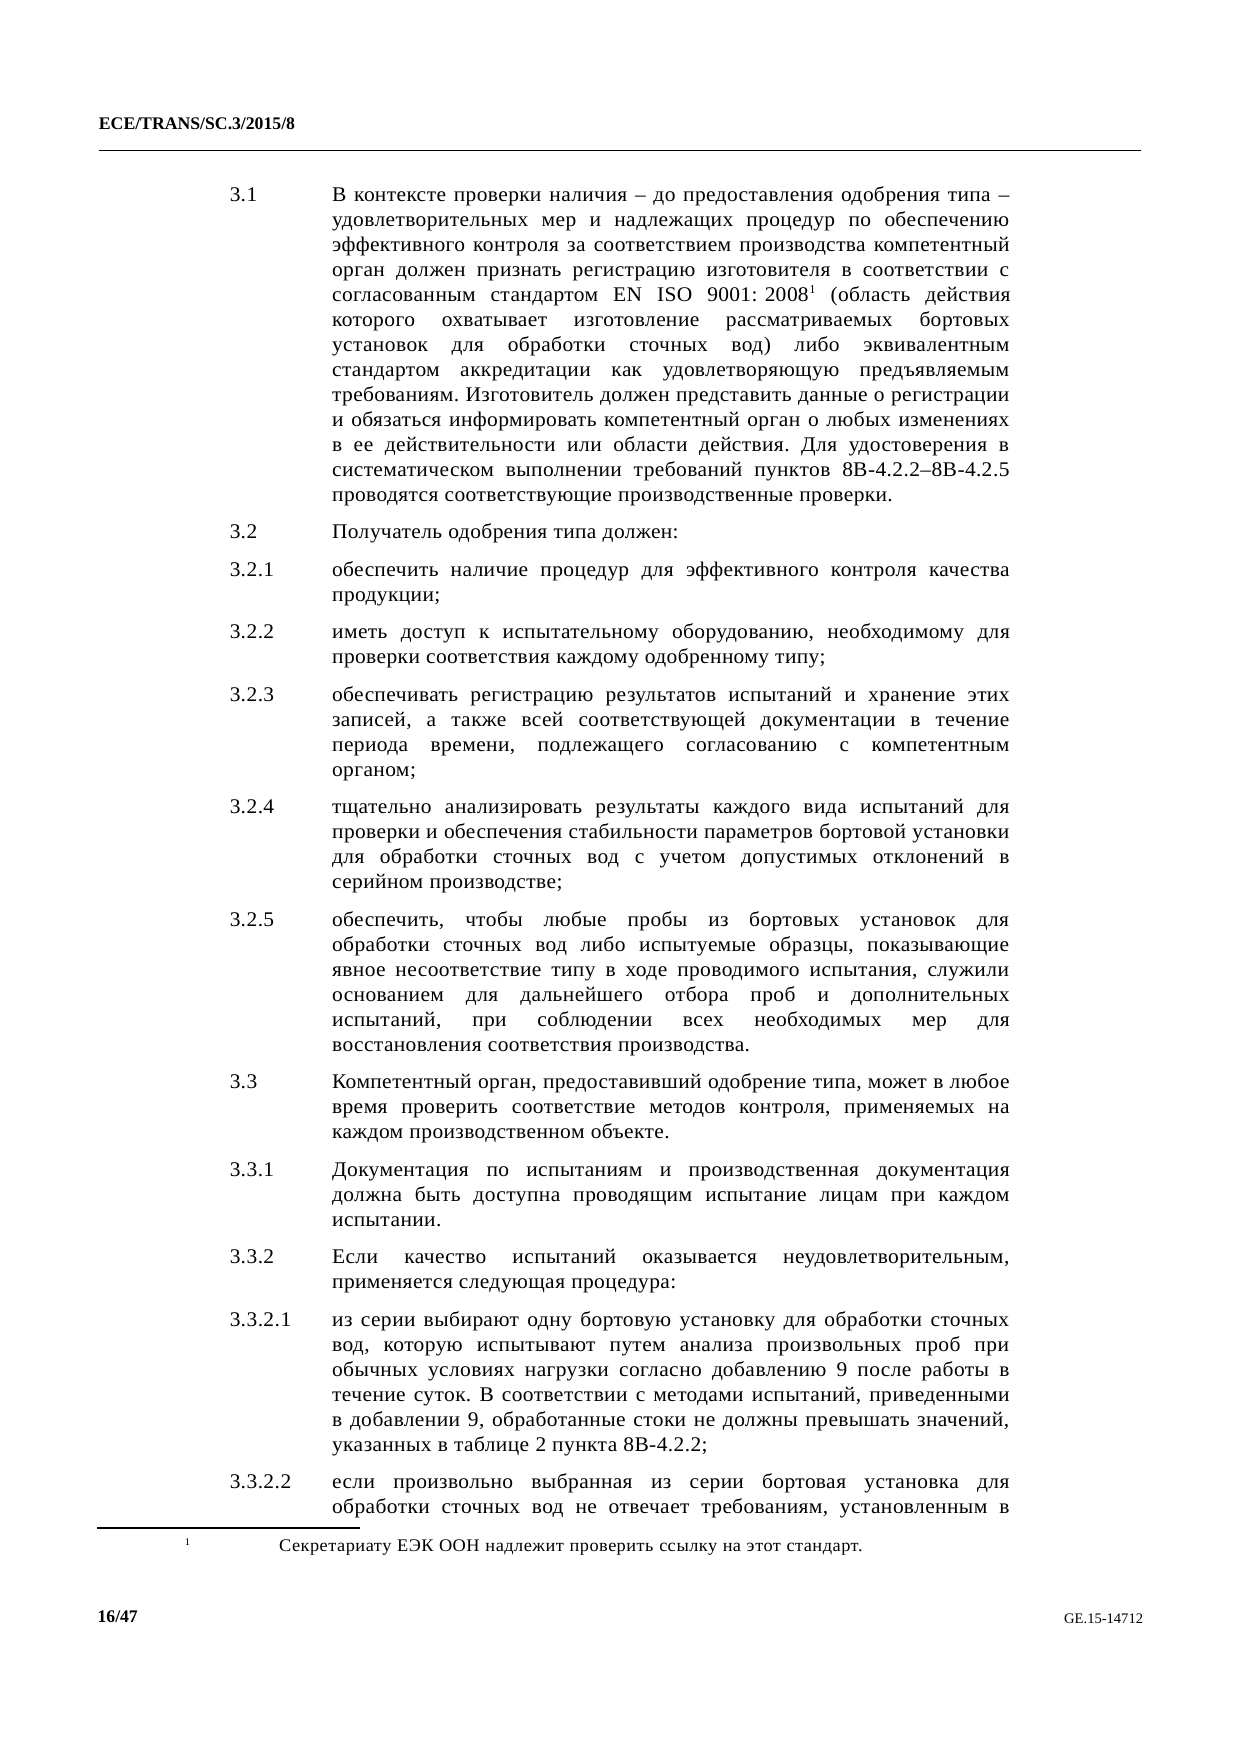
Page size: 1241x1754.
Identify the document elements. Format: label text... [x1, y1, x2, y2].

text 3.2 Получатель одобрения типа должен: [229, 519, 1011, 544]
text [229, 1469, 1011, 1519]
text 3.2.2 иметь доступ к испытательному оборудованию, необходимому для проверки соответствия каждому одобренному типу; [229, 619, 1011, 669]
text 3.3.2 Если качество испытаний оказывается неудовлетворительным, применяется следующая процедура: [229, 1244, 1011, 1294]
text 3.2.4 тщательно анализировать результаты каждого вида испытаний для проверки и обеспечения стабильности параметров бортовой установки для обработки сточных вод с учетом допустимых отклонений в серийном производстве; [229, 794, 1011, 894]
text 3.1 В контексте проверки наличия – до предоставления одобрения типа – удовлетворительных мер и надлежащих процедур по обеспечению эффективного контроля за соответствием производства компетентный орган должен признать регистрацию изготовителя в соответствии с согласованным стандартом EN ISO 9001: 2008 (область действия которого охватывает изготовление рассматриваемых бортовых установок для обработки сточных вод) либо эквивалентным стандартом аккредитации как удовлетворяющую предъявляемым требованиям. Изготовитель должен представить данные о регистрации и обязаться информировать компетентный орган о любых изменениях в ее действительности или области действия. Для удостоверения в систематическом выполнении требований пунктов 8B-4.2.2–8B-4.2.5 проводятся соответствующие производственные проверки. [229, 181, 1011, 506]
text 3.3 Компетентный орган, предоставивший одобрение типа, может в любое время проверить соответствие методов контроля, применяемых на каждом производственном объекте. [229, 1069, 1011, 1144]
text 3.3.2.1 из серии выбирают одну бортовую установку для обработки сточных вод, которую испытывают путем анализа произвольных проб при обычных условиях нагрузки согласно добавлению 9 после работы в течение суток. В соответствии с методами испытаний, приведенными в добавлении 9, обработанные стоки не должны превышать значений, указанных в таблице 2 пункта 8B-4.2.2; [229, 1306, 1011, 1456]
text 3.2.3 обеспечивать регистрацию результатов испытаний и хранение этих записей, а также всей соответствующей документации в течение периода времени, подлежащего согласованию с компетентным органом; [229, 681, 1011, 781]
text 3.2.5 обеспечить, чтобы любые пробы из бортовых установок для обработки сточных вод либо испытуемые образцы, показывающие явное несоответствие типу в ходе проводимого испытания, служили основанием для дальнейшего отбора проб и дополнительных испытаний, при соблюдении всех необходимых мер для восстановления соответствия производства. [229, 906, 1011, 1056]
text 3.3.1 Документация по испытаниям и производственная документация должна быть доступна проводящим испытание лицам при каждом испытании. [229, 1156, 1011, 1231]
text 3.2.1 обеспечить наличие процедур для эффективного контроля качества продукции; [229, 556, 1011, 606]
